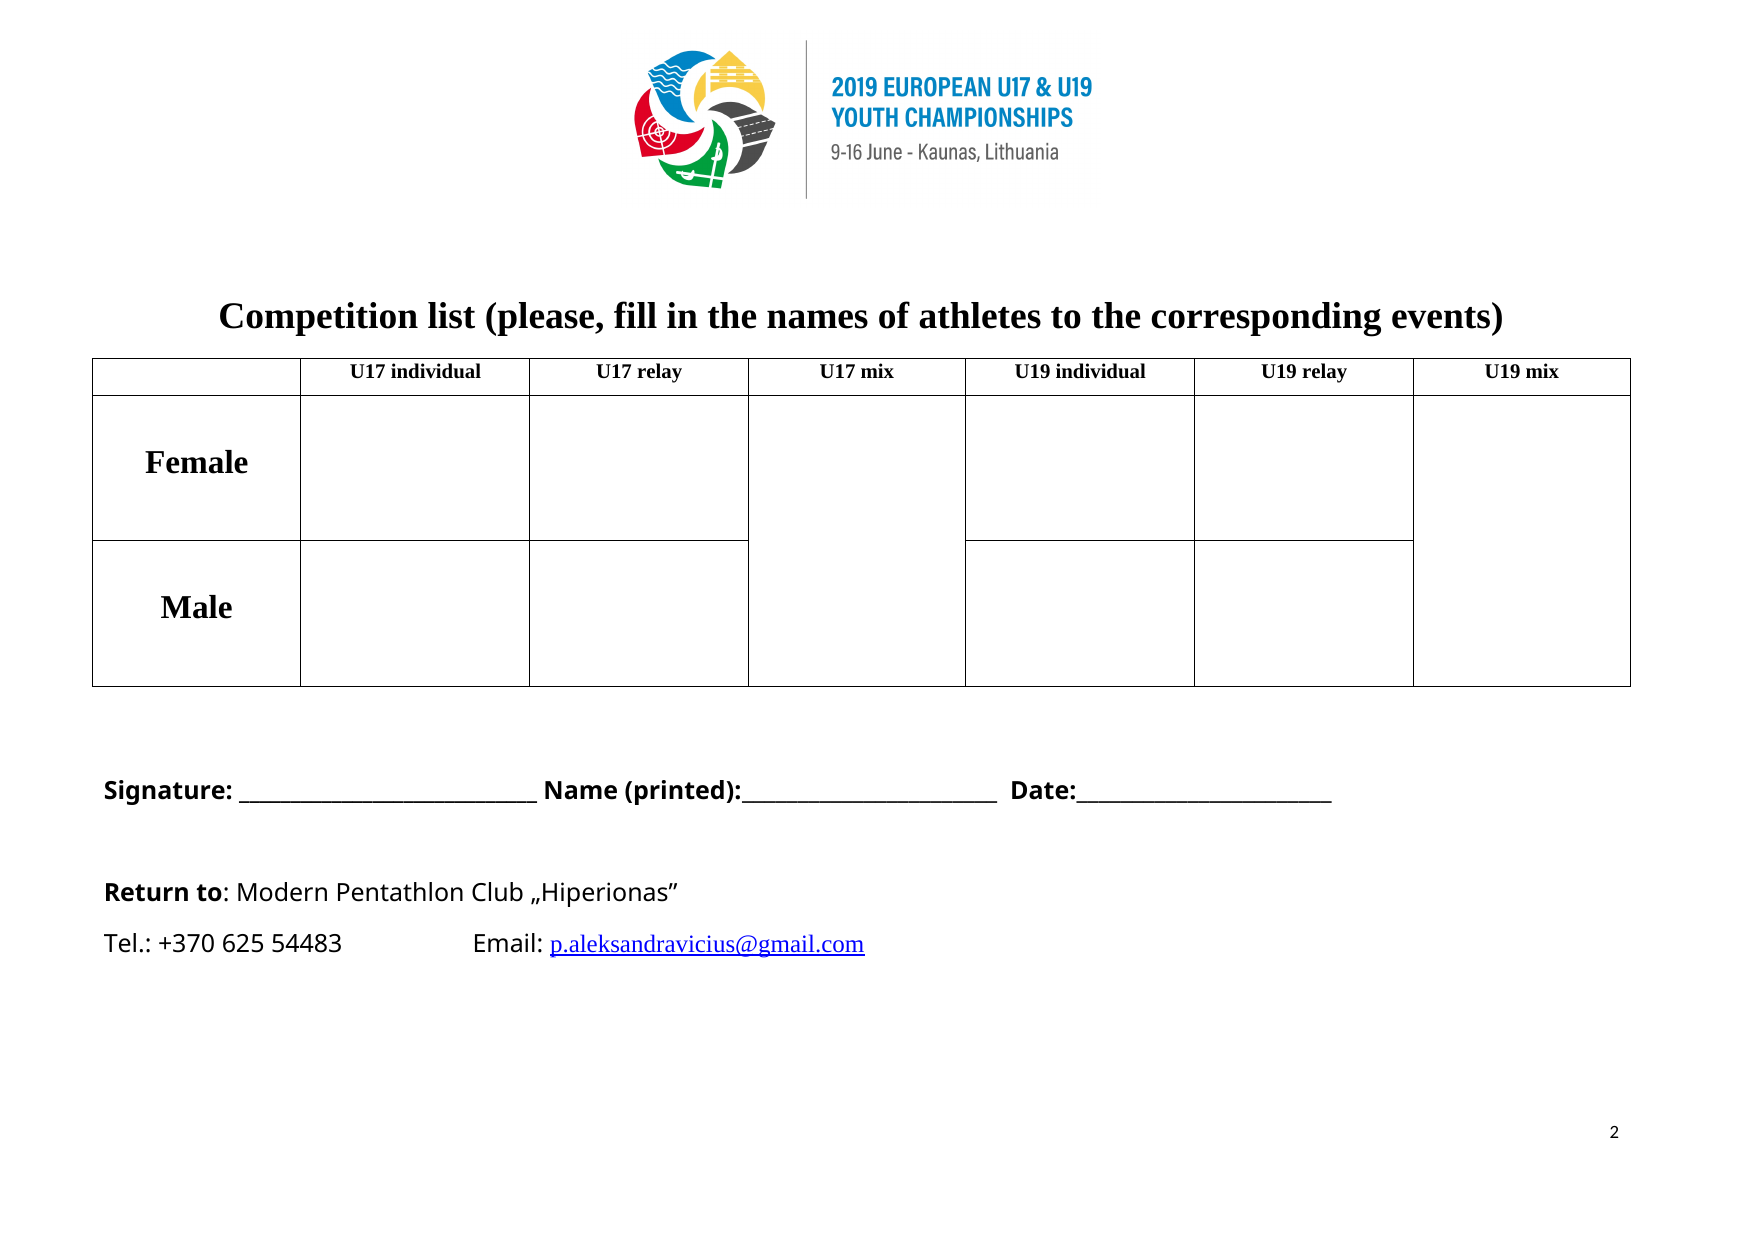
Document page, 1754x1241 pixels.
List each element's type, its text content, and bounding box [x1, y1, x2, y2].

text Signature: _____________________________ Name (printed):_______________________ Date:_______________________ [103, 773, 1619, 807]
table_header U19 relay [1195, 359, 1413, 395]
text Return to: Modern Pentathlon Club „Hiperionas” [103, 875, 1619, 909]
table_header U17 mix [749, 359, 965, 395]
table_header U17 individual [301, 359, 529, 395]
picture [621, 30, 1102, 208]
table_cell [301, 541, 529, 686]
table_cell Female [93, 396, 300, 540]
table_header [93, 359, 300, 395]
table_cell [966, 396, 1194, 540]
table_header U19 mix [1414, 359, 1630, 395]
table_cell [966, 541, 1194, 686]
table_cell [1195, 541, 1413, 686]
table_header U19 individual [966, 359, 1194, 395]
table_cell [530, 541, 748, 686]
table_header U17 relay [530, 359, 748, 395]
table_cell [301, 396, 529, 540]
table_cell [530, 396, 748, 540]
text Tel.: +370 625 54483 Email: p.aleksandravicius@gmail.com [103, 926, 1619, 960]
text Competition list (please, fill in the names of athletes to the corresponding events) [103, 293, 1619, 337]
table_cell Male [93, 541, 300, 686]
table_cell [1195, 396, 1413, 540]
table_cell [749, 396, 965, 686]
table_cell [1414, 396, 1630, 686]
